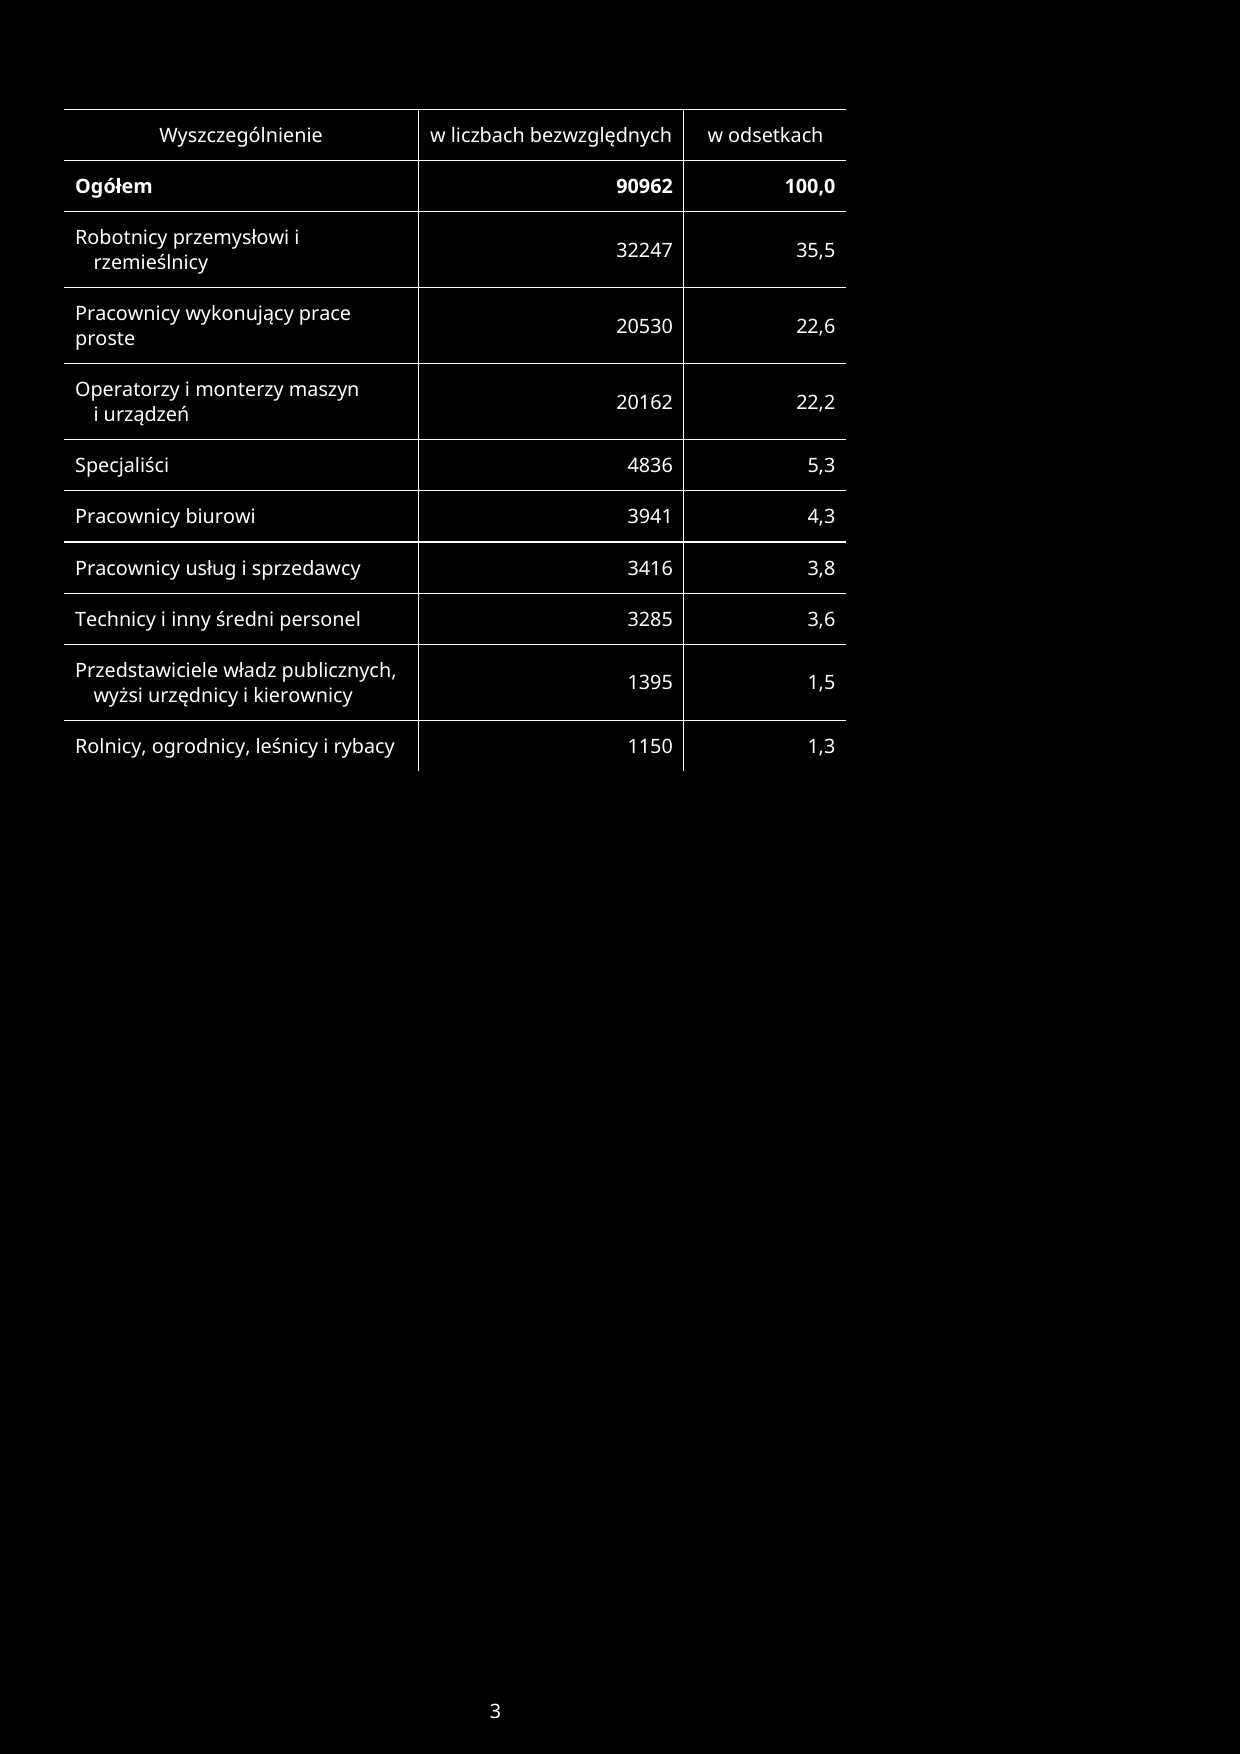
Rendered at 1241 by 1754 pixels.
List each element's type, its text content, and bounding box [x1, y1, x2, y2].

table_cell 100,0 [684, 161, 846, 211]
table_header w odsetkach [684, 110, 846, 160]
table_cell Operatorzy i monterzy maszyn i urządzeń [64, 364, 418, 439]
table_cell 1150 [419, 721, 683, 771]
table_cell Specjaliści [64, 440, 418, 490]
table_cell 4,3 [684, 491, 846, 541]
table_cell 1,3 [684, 721, 846, 771]
table_cell 1395 [419, 645, 683, 719]
table_cell Pracownicy wykonujący prace proste [64, 288, 418, 363]
table_cell Rolnicy, ogrodnicy, leśnicy i rybacy [64, 721, 418, 771]
table_cell Pracownicy usług i sprzedawcy [64, 543, 418, 592]
table_cell 32247 [419, 212, 683, 287]
table_cell 20162 [419, 364, 683, 439]
table_cell 35,5 [684, 212, 846, 287]
table_cell 4836 [419, 440, 683, 490]
table_cell 1,5 [684, 645, 846, 719]
table_cell 3,6 [684, 594, 846, 643]
table_cell 3941 [419, 491, 683, 541]
table_cell Technicy i inny średni personel [64, 594, 418, 643]
table_cell 3285 [419, 594, 683, 643]
table_cell Ogółem [64, 161, 418, 211]
table_cell 3416 [419, 543, 683, 592]
table_header w liczbach bezwzględnych [419, 110, 683, 160]
table_cell 5,3 [684, 440, 846, 490]
table_cell 22,6 [684, 288, 846, 363]
table_cell Przedstawiciele władz publicznych, wyżsi urzędnicy i kierownicy [64, 645, 418, 719]
table_cell 90962 [419, 161, 683, 211]
table_cell Robotnicy przemysłowi i rzemieślnicy [64, 212, 418, 287]
table_cell 22,2 [684, 364, 846, 439]
table_cell Pracownicy biurowi [64, 491, 418, 541]
table_cell 3,8 [684, 543, 846, 592]
table_cell 20530 [419, 288, 683, 363]
table_header Wyszczególnienie [64, 110, 418, 160]
